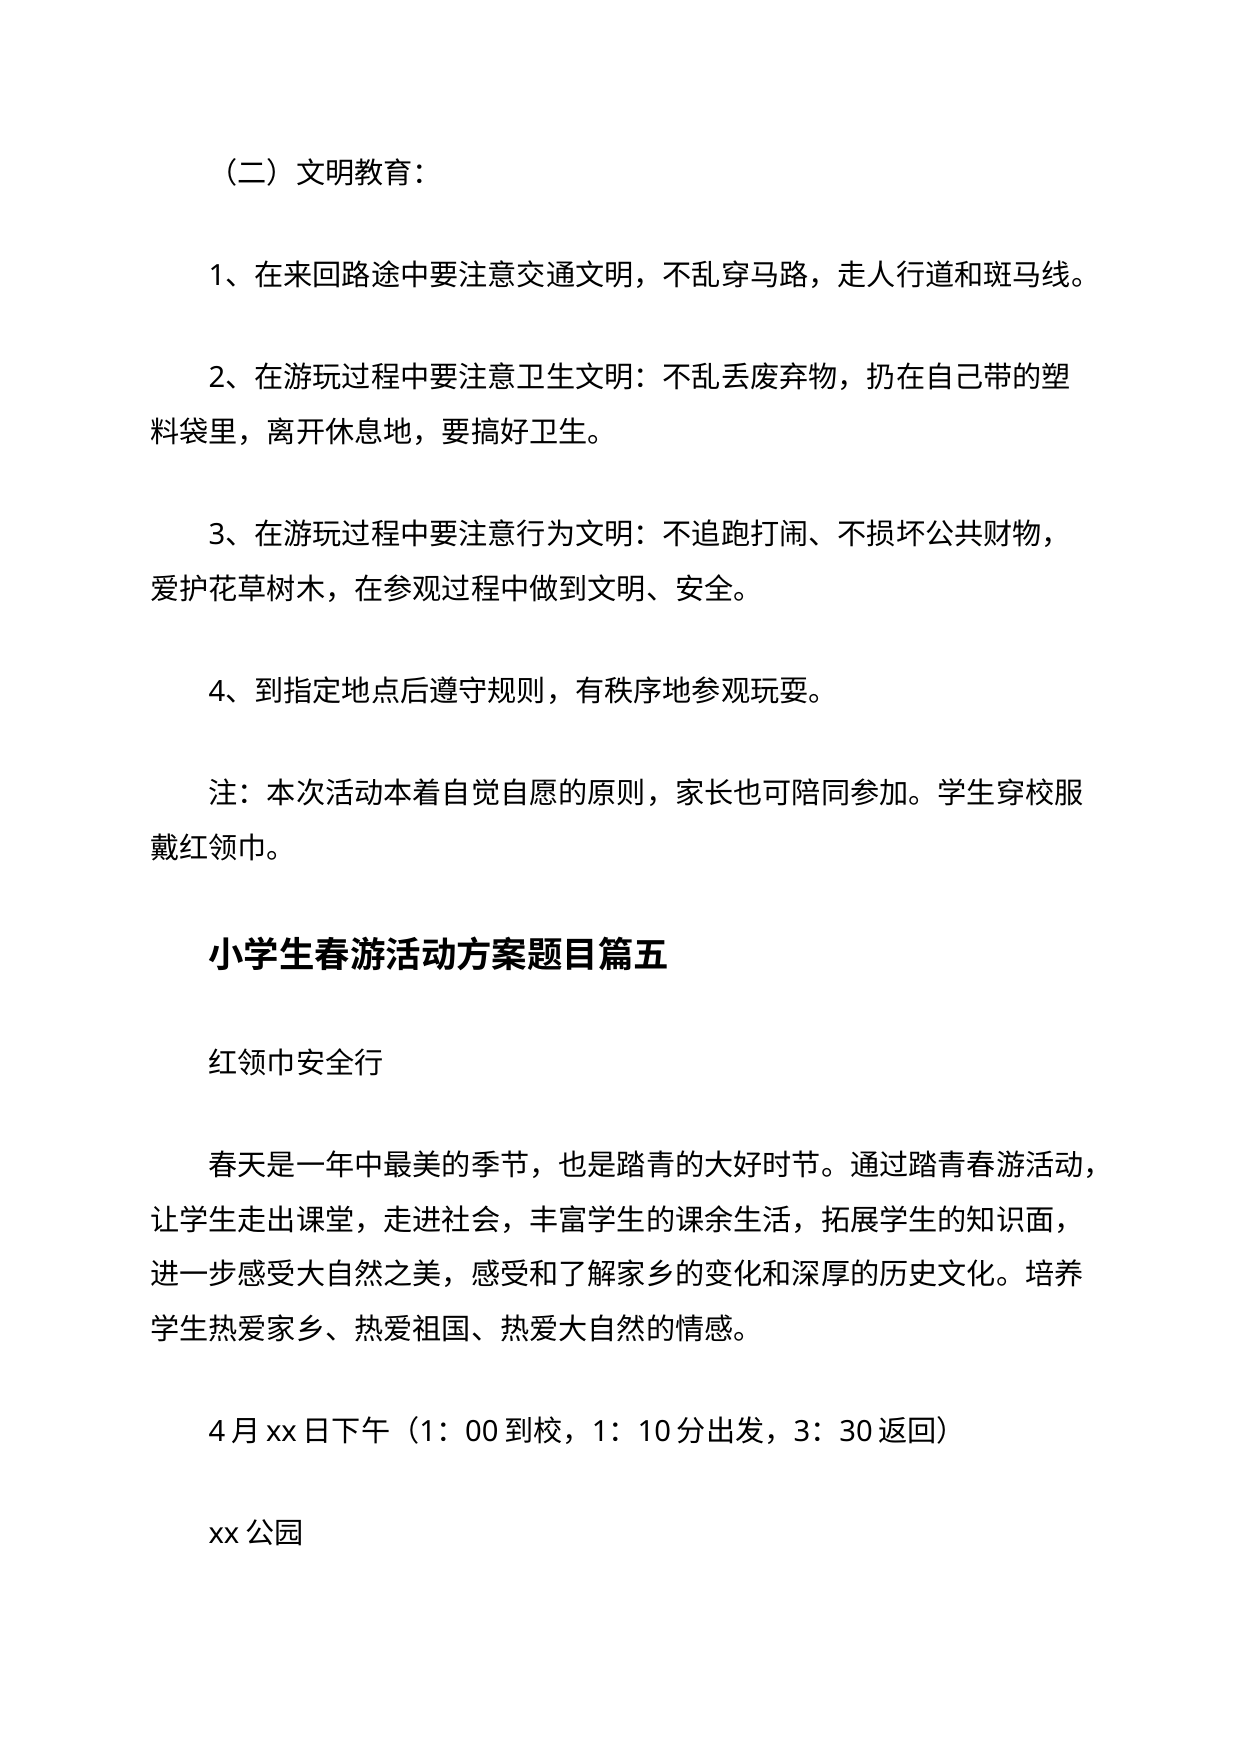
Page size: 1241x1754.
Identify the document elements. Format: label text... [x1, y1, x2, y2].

text （二）文明教育： [150, 150, 1090, 192]
text xx公园 [150, 1509, 1090, 1552]
text 红领巾安全行 [150, 1039, 1090, 1082]
text 春天是一年中最美的季节，也是踏青的大好时节。通过踏青春游活动，让学生走出课堂，走进社会，丰富学生的课余生活，拓展学生的知识面，进一步感受大自然之美，感受和了解家乡的变化和深厚的历史文化。培养学生热爱家乡、热爱祖国、热爱大自然的情感。 [150, 1141, 1090, 1348]
text 2、在游玩过程中要注意卫生文明：不乱丢废弃物，扔在自己带的塑料袋里，离开休息地，要搞好卫生。 [150, 354, 1090, 451]
text 小学生春游活动方案题目篇五 [150, 926, 1090, 977]
text 3、在游玩过程中要注意行为文明：不追跑打闹、不损坏公共财物，爱护花草树木，在参观过程中做到文明、安全。 [150, 511, 1090, 608]
text 4、到指定地点后遵守规则，有秩序地参观玩耍。 [150, 667, 1090, 710]
text 4月xx日下午（1：00到校，1：10分出发，3：30返回） [150, 1408, 1090, 1450]
text 1、在来回路途中要注意交通文明，不乱穿马路，走人行道和斑马线。 [150, 252, 1090, 294]
text 注：本次活动本着自觉自愿的原则，家长也可陪同参加。学生穿校服戴红领巾。 [150, 769, 1090, 866]
